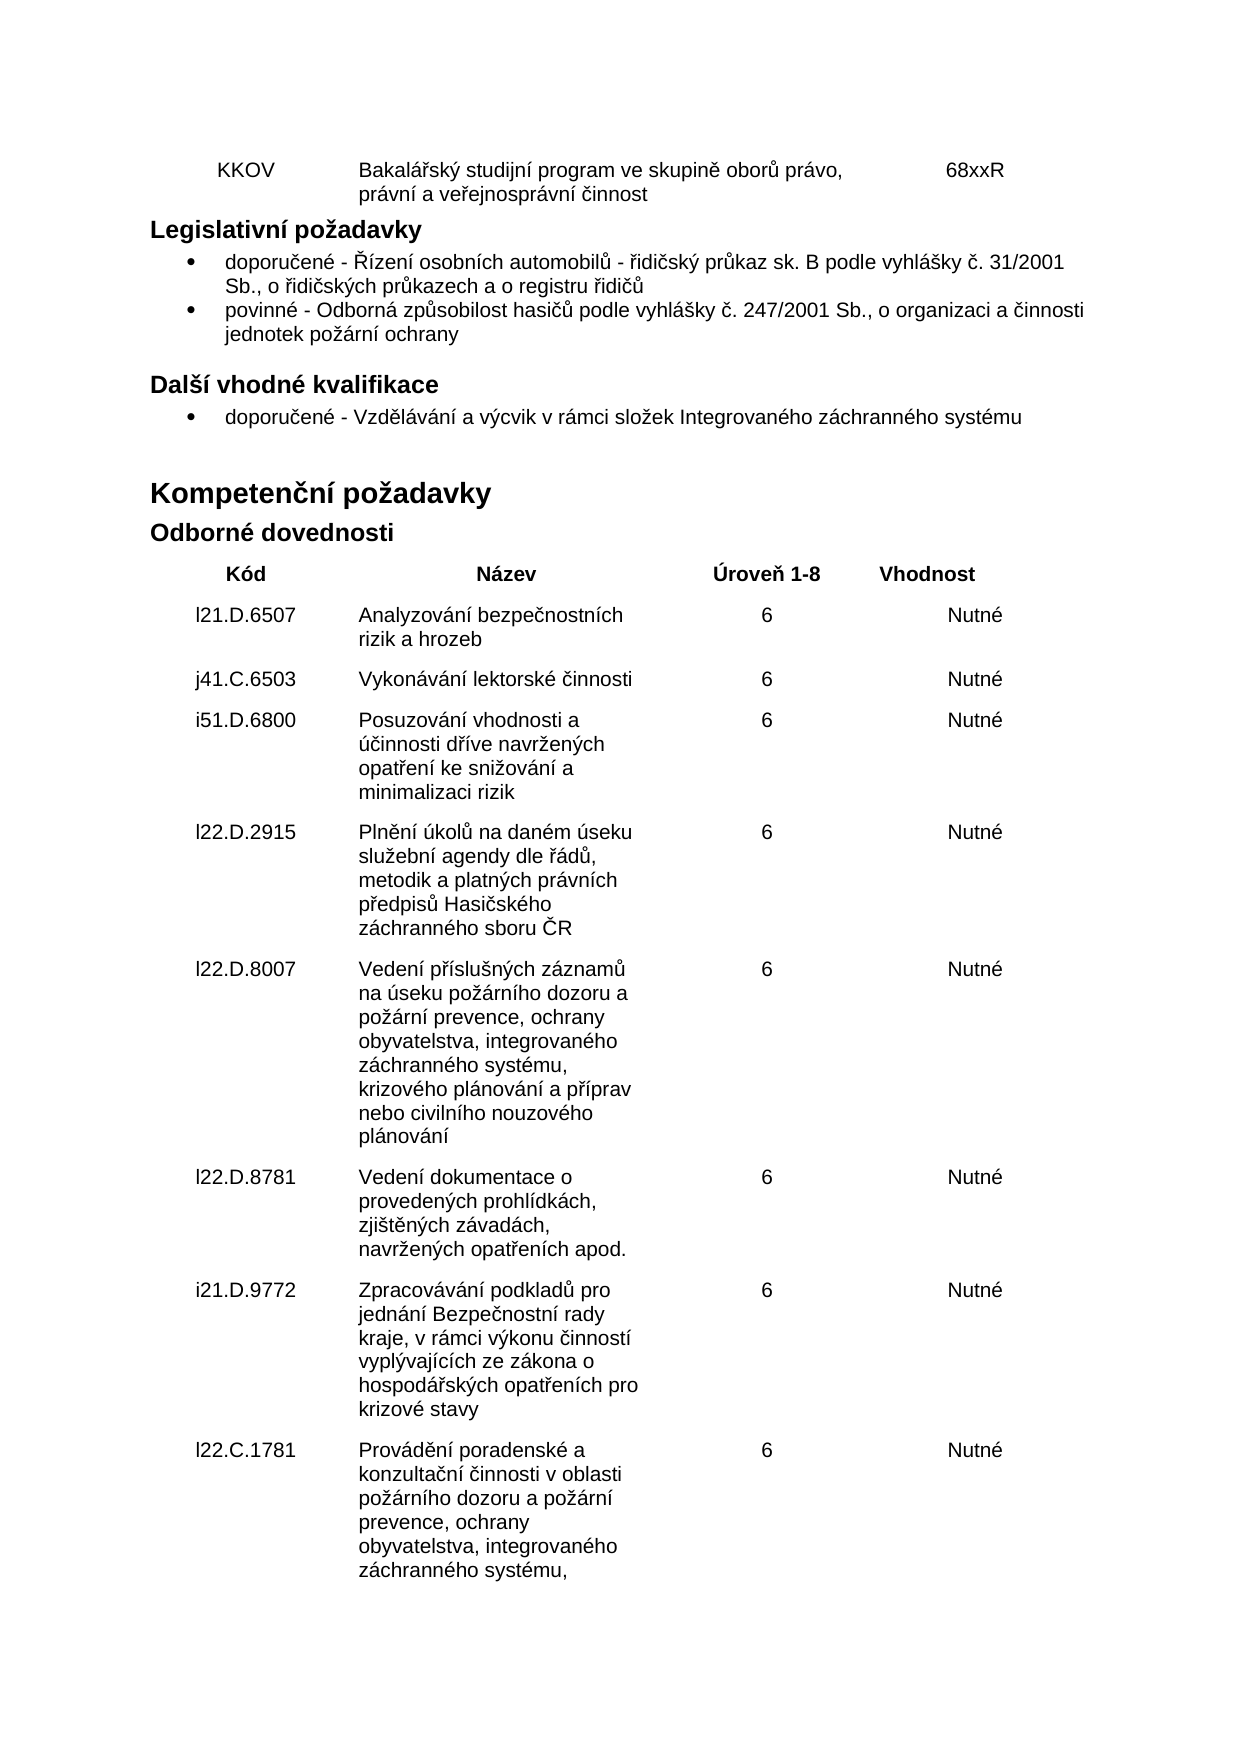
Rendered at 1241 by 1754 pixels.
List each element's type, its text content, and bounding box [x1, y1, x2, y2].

list doporučené - Řízení osobních automobilů - řidičský průkaz sk. B podle vyhlášky č. 31/2001 Sb., o řidičských průkazech a o registru řidičů [187, 249, 1090, 298]
table_cell l22.D.8007 [142, 948, 350, 1157]
table_cell 6 [663, 659, 871, 699]
table_cell 6 [663, 812, 871, 948]
table_cell l22.D.8781 [142, 1157, 350, 1269]
table_cell 6 [663, 594, 871, 659]
table_cell Nutné [871, 1269, 1079, 1429]
list povinné - Odborná způsobilost hasičů podle vyhlášky č. 247/2001 Sb., o organizaci a činnosti jednotek požární ochrany [187, 298, 1090, 346]
table_cell i21.D.9772 [142, 1269, 350, 1429]
table_cell Bakalářský studijní program ve skupině oborů právo, právní a veřejnosprávní činnost [350, 150, 871, 214]
table_cell Nutné [871, 594, 1079, 659]
table_cell 6 [663, 1430, 871, 1590]
table_cell Nutné [871, 812, 1079, 948]
table_cell 6 [663, 699, 871, 812]
table_cell Nutné [871, 1430, 1079, 1590]
table_cell Nutné [871, 699, 1079, 812]
table_cell Nutné [871, 1157, 1079, 1269]
table_cell l21.D.6507 [142, 594, 350, 659]
table_cell Nutné [871, 659, 1079, 699]
subtitle Kompetenční požadavky [150, 477, 1090, 510]
table_cell Vedení příslušných záznamů na úseku požárního dozoru a požární prevence, ochrany obyvatelstva, integrovaného záchranného systému, krizového plánování a příprav nebo civilního nouzového plánování [350, 948, 662, 1157]
table_cell j41.C.6503 [142, 659, 350, 699]
table_cell Zpracovávání podkladů pro jednání Bezpečnostní rady kraje, v rámci výkonu činností vyplývajících ze zákona o hospodářských opatřeních pro krizové stavy [350, 1269, 662, 1429]
table_cell KKOV [142, 150, 350, 214]
subtitle Legislativní požadavky [150, 214, 1090, 243]
table_cell Posuzování vhodnosti a účinnosti dříve navržených opatření ke snižování a minimalizaci rizik [350, 699, 662, 812]
table_cell Plnění úkolů na daném úseku služební agendy dle řádů, metodik a platných právních předpisů Hasičského záchranného sboru ČR [350, 812, 662, 948]
table_cell 6 [663, 948, 871, 1157]
table_cell Vedení dokumentace o provedených prohlídkách, zjištěných závadách, navržených opatřeních apod. [350, 1157, 662, 1269]
table_cell l22.C.1781 [142, 1430, 350, 1590]
subtitle Další vhodné kvalifikace [150, 369, 1090, 398]
table_cell i51.D.6800 [142, 699, 350, 812]
subtitle Odborné dovednosti [150, 518, 1090, 547]
table_cell 6 [663, 1157, 871, 1269]
table_cell Nutné [871, 948, 1079, 1157]
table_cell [350, 1430, 662, 1590]
table_cell l22.D.2915 [142, 812, 350, 948]
table_cell Analyzování bezpečnostních rizik a hrozeb [350, 594, 662, 659]
table_header Název [350, 554, 662, 594]
table_cell 68xxR [871, 150, 1079, 214]
table_header Úroveň 1-8 [663, 554, 871, 594]
table_header Vhodnost [871, 554, 1079, 594]
list doporučené - Vzdělávání a výcvik v rámci složek Integrovaného záchranného systému [187, 404, 1090, 429]
table_header Kód [142, 554, 350, 594]
table_cell 6 [663, 1269, 871, 1429]
table_cell Vykonávání lektorské činnosti [350, 659, 662, 699]
